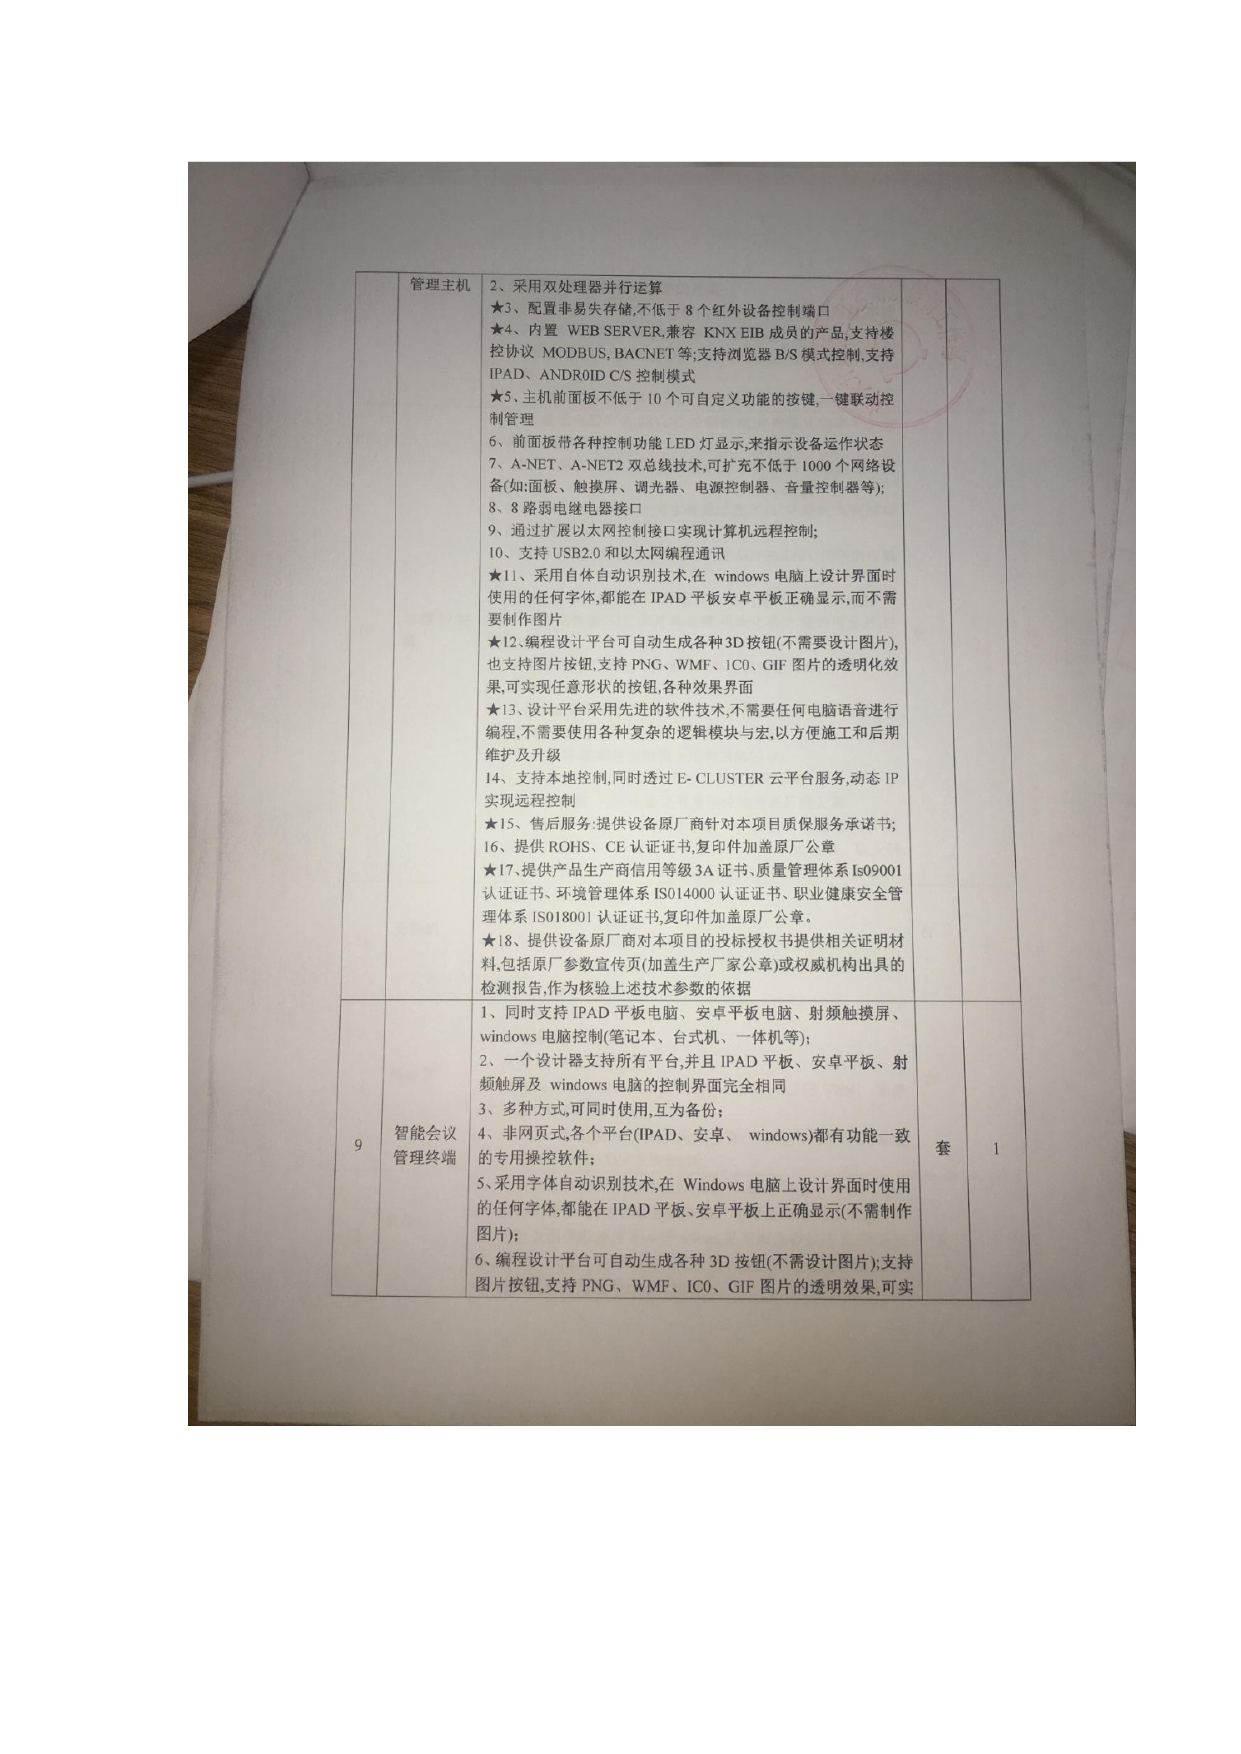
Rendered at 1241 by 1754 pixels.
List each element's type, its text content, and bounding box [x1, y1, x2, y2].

picture [189, 163, 1136, 1425]
